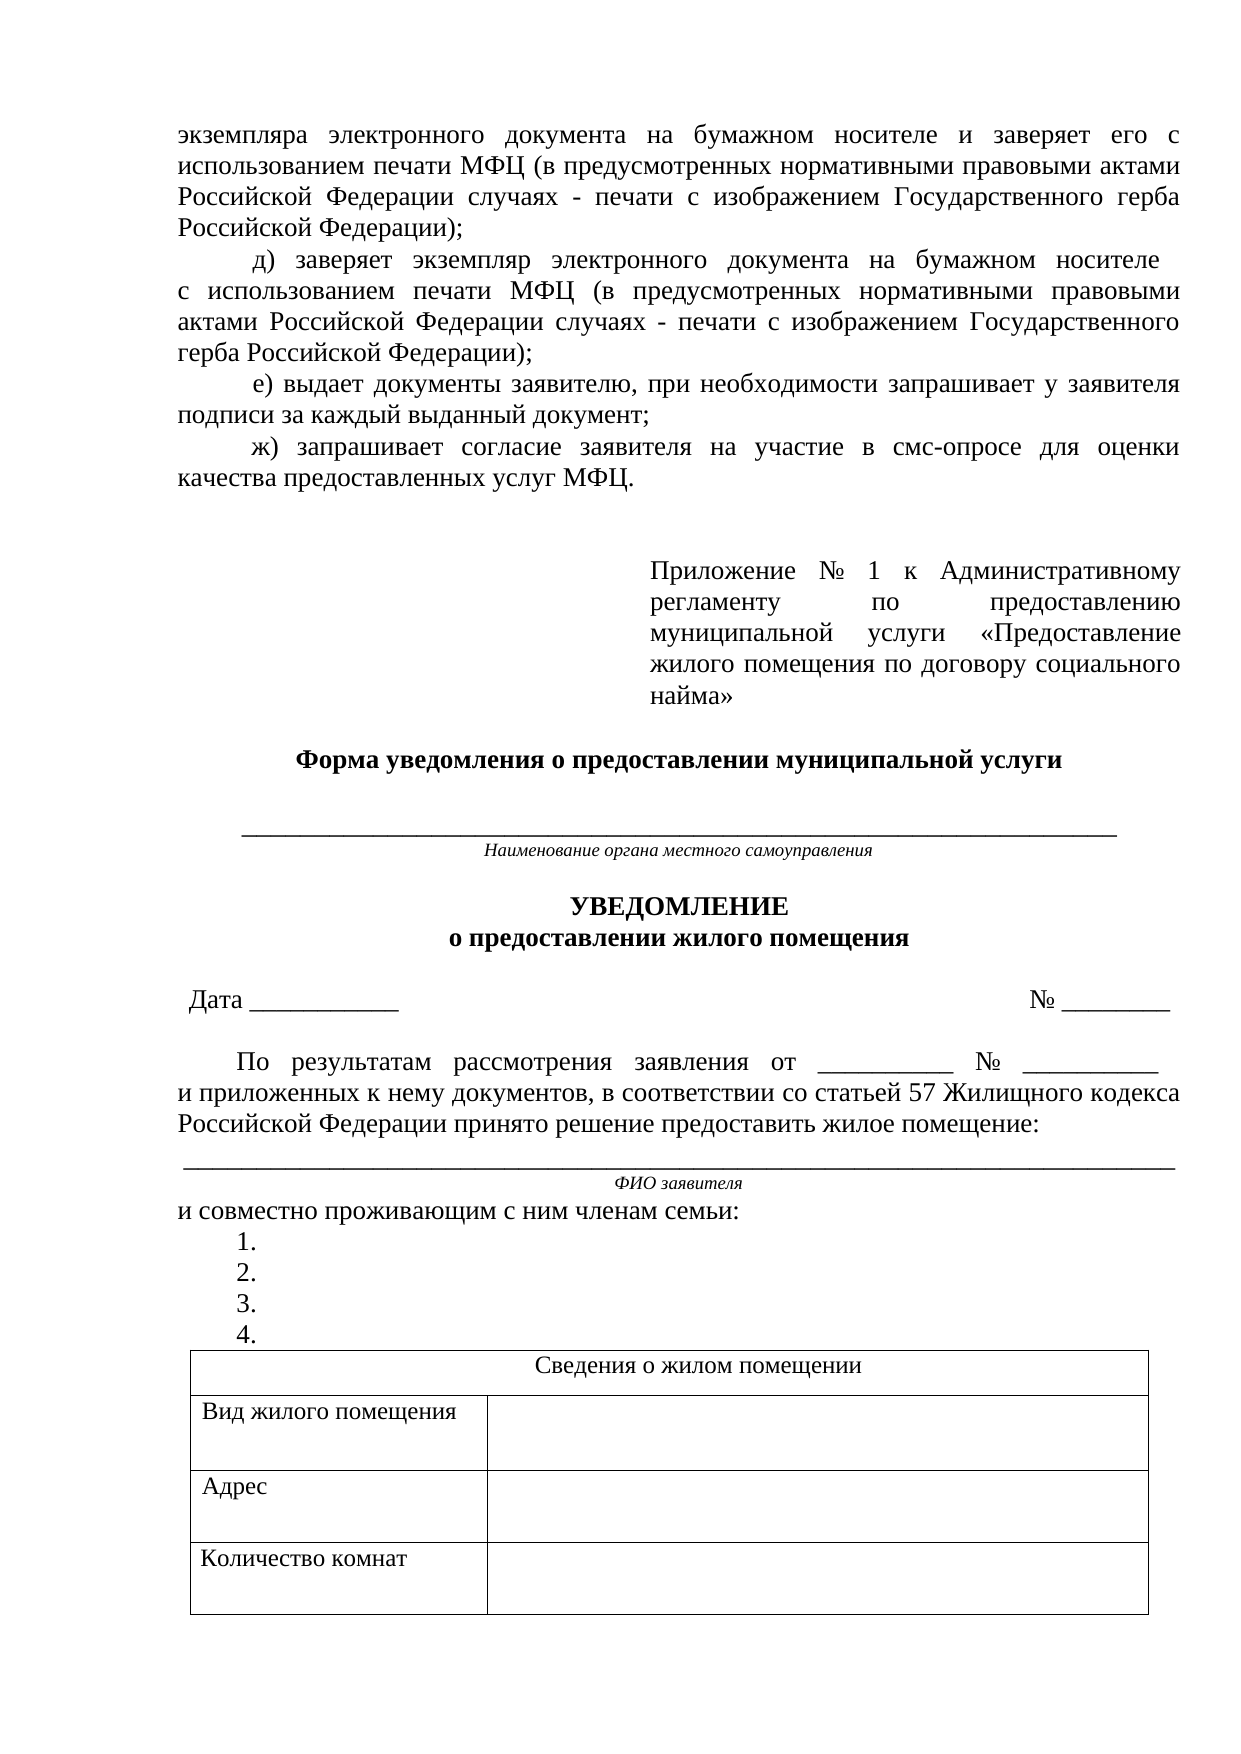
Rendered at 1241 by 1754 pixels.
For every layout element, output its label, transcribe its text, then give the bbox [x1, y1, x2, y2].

text Приложение № 1 к Административному регламенту по предоставлению муниципальной услуги «Предоставление жилого помещения по договору социального найма» [650, 554, 1181, 710]
text ____________________________________________________________________ ФИО заявителя [177, 1139, 1181, 1194]
text Наименование органа местного самоуправления [177, 839, 1181, 861]
table_cell [488, 1471, 1148, 1542]
text ____________________________________________________________ [177, 806, 1181, 839]
table_header Сведения о жилом помещении [191, 1351, 1148, 1395]
text 4. [177, 1318, 1181, 1349]
text о предоставлении жилого помещения [177, 921, 1181, 952]
text д) заверяет экземпляр электронного документа на бумажном носителе с использованием печати МФЦ (в предусмотренных нормативными правовыми актами Российской Федерации случаях - печати с изображением Государственного герба Российской Федерации); [177, 243, 1181, 367]
text и совместно проживающим с ним членам семьи: [177, 1194, 1181, 1225]
text е) выдает документы заявителю, при необходимости запрашивает у заявителя подписи за каждый выданный документ; [177, 367, 1181, 429]
table_header Дата ___________ [177, 983, 656, 1045]
text 2. [177, 1256, 1181, 1287]
table_cell Количество комнат [191, 1543, 487, 1614]
text По результатам рассмотрения заявления от __________ № __________ и приложенных к нему документов, в соответствии со статьей 57 Жилищного кодекса Российской Федерации принято решение предоставить жилое помещение: [177, 1045, 1181, 1139]
table_cell Вид жилого помещения [191, 1396, 487, 1470]
table_cell [488, 1543, 1148, 1614]
table_cell [488, 1396, 1148, 1470]
text 3. [177, 1287, 1181, 1318]
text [177, 118, 1181, 243]
table_header № ________ [656, 983, 1181, 1045]
text 1. [177, 1225, 1181, 1256]
text УВЕДОМЛЕНИЕ [177, 889, 1181, 921]
text Форма уведомления о предоставлении муниципальной услуги [177, 743, 1181, 774]
text ж) запрашивает согласие заявителя на участие в смс-опросе для оценки качества предоставленных услуг МФЦ. [177, 429, 1181, 492]
table_cell Адрес [191, 1471, 487, 1542]
